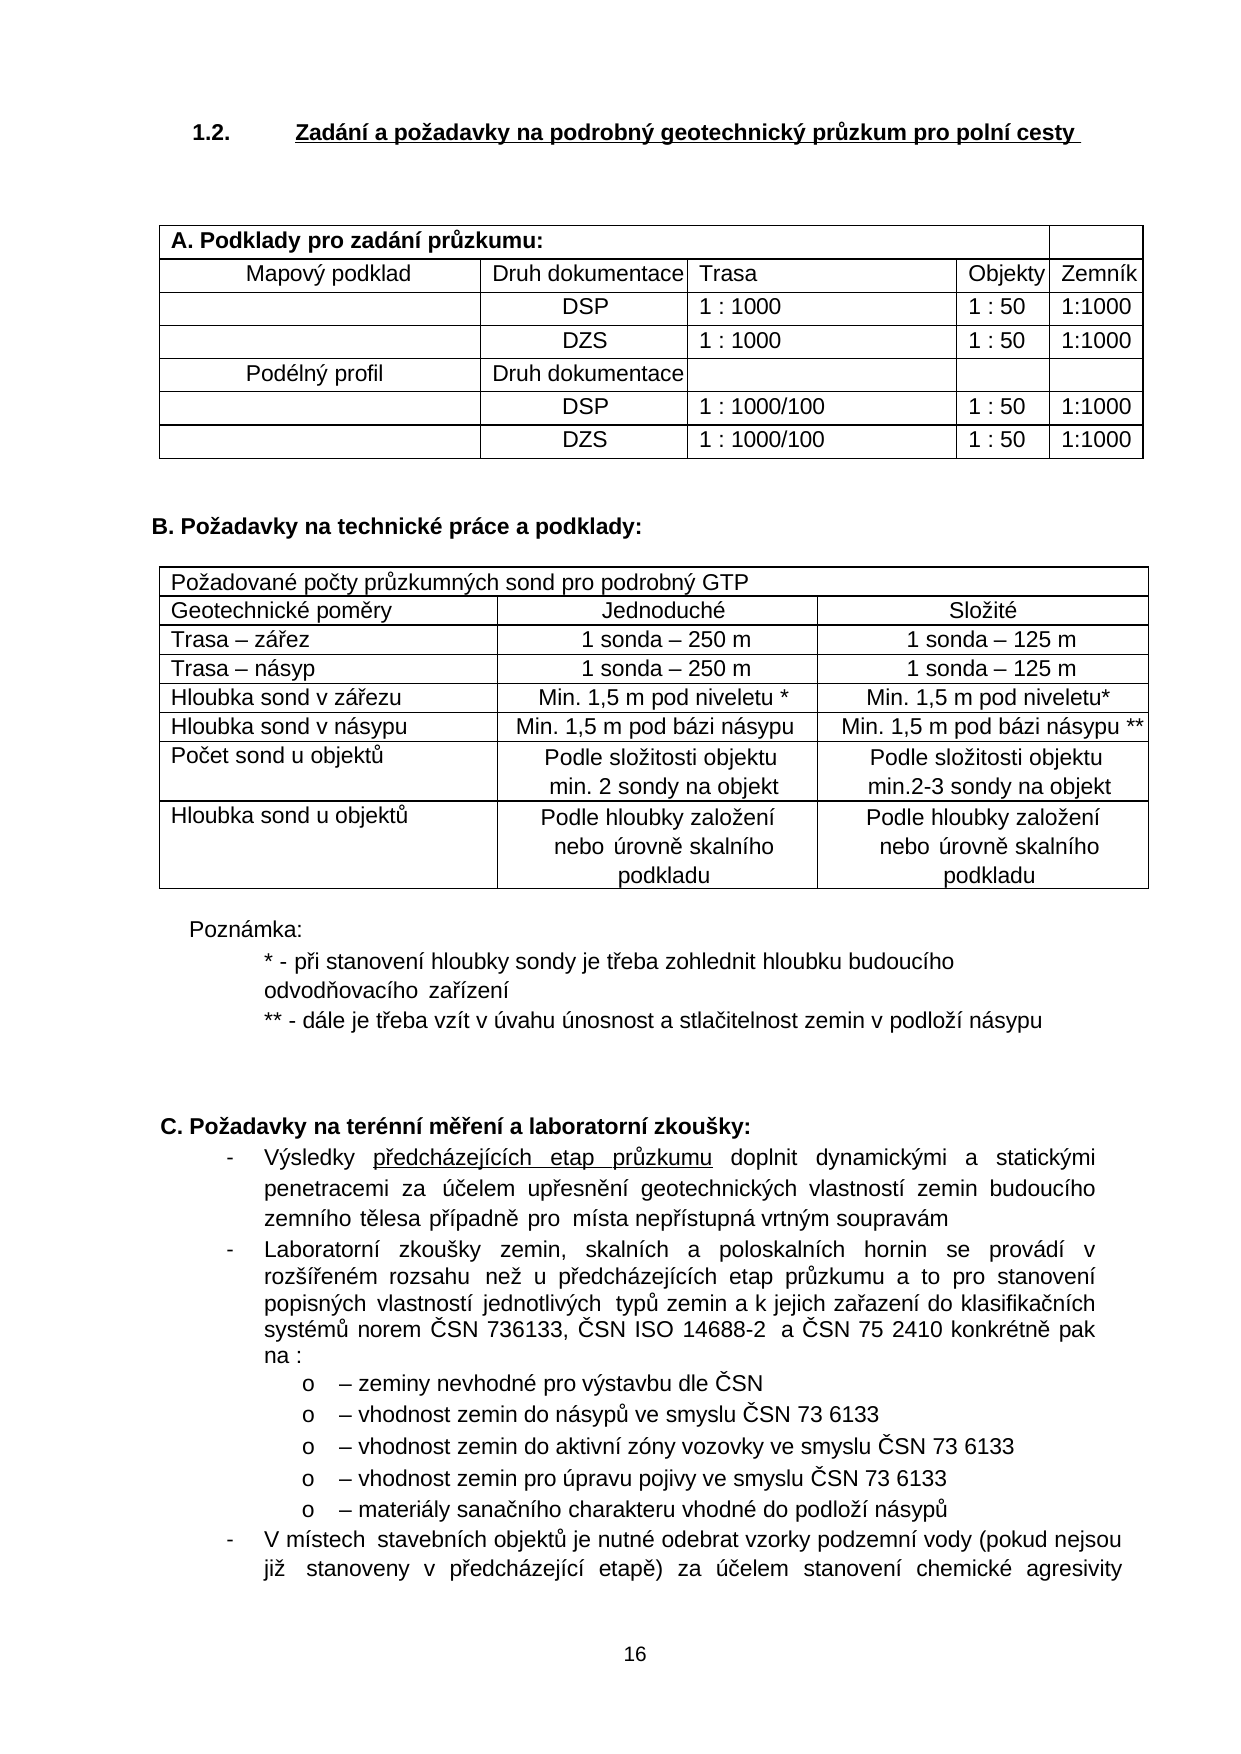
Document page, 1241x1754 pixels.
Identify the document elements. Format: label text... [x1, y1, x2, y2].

table_cell 1 : 50 [957, 326, 1049, 358]
table_cell Druh dokumentace [481, 359, 687, 391]
table_cell 1 : 1000 [688, 326, 956, 358]
list Laboratorní zkoušky zemin, skalních a poloskalních hornin se provádí v rozšířeném rozsahu než u předcházejících etap průzkumu a to pro stanovení popisných vlastností jednotlivých typů zemin a k jejich zařazení do klasifikačních systémů norem ČSN 736133, ČSN ISO 14688-2 a ČSN 75 2410 konkrétně pak na : [226, 1235, 1096, 1369]
table_cell [1050, 359, 1142, 391]
table_cell Složité [818, 597, 1148, 624]
list – vhodnost zemin do násypů ve smyslu ČSN 73 6133 [301, 1401, 1122, 1429]
table_cell DZS [481, 426, 687, 457]
table_cell Hloubka sond u objektů [160, 802, 497, 888]
table_cell 1 sonda – 125 m [818, 626, 1148, 654]
table_header Požadované počty průzkumných sond pro podrobný GTP [160, 568, 1148, 595]
table_cell Trasa – zářez [160, 626, 497, 654]
table_cell 1 sonda – 250 m [498, 655, 817, 683]
table_cell 1:1000 [1050, 293, 1142, 325]
table_cell Druh dokumentace [481, 260, 687, 292]
list – vhodnost zemin pro úpravu pojivy ve smyslu ČSN 73 6133 [301, 1464, 1122, 1493]
table_cell Trasa – násyp [160, 655, 497, 683]
table_cell Min. 1,5 m pod bázi násypu ** [818, 713, 1148, 741]
text * - při stanovení hloubky sondy je třeba zohlednit hloubku budoucího odvodňovacího zařízení [264, 948, 1063, 1004]
list Výsledky předcházejících etap průzkumu doplnit dynamickými a statickými penetracemi za účelem upřesnění geotechnických vlastností zemin budoucího zemního tělesa případně pro místa nepřístupná vrtným soupravám [226, 1143, 1096, 1231]
list – vhodnost zemin do aktivní zóny vozovky ve smyslu ČSN 73 6133 [301, 1433, 1122, 1461]
table_cell 1 : 1000 [688, 293, 956, 325]
table_cell Podle hloubky založení nebo úrovně skalního podkladu [818, 802, 1148, 888]
list – zeminy nevhodné pro výstavbu dle ČSN [301, 1369, 1122, 1397]
table_cell [160, 426, 480, 457]
table_cell Mapový podklad [160, 260, 480, 292]
table_cell DSP [481, 392, 687, 424]
table_cell Počet sond u objektů [160, 742, 497, 800]
table_cell Jednoduché [498, 597, 817, 624]
table_cell Geotechnické poměry [160, 597, 497, 624]
table_cell Hloubka sond v zářezu [160, 684, 497, 712]
table_cell Objekty [957, 260, 1049, 292]
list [226, 1524, 1122, 1583]
table_cell 1 : 1000/100 [688, 392, 956, 424]
table_cell 1:1000 [1050, 426, 1142, 457]
table_cell 1 : 50 [957, 293, 1049, 325]
table_cell Trasa [688, 260, 956, 292]
table_cell [160, 326, 480, 358]
text Poznámka: [189, 916, 1122, 943]
table_header A. Podklady pro zadání průzkumu: [160, 226, 1049, 258]
table_cell DSP [481, 293, 687, 325]
table_cell Podle složitosti objektu min. 2 sondy na objekt [498, 742, 817, 800]
table_cell Min. 1,5 m pod niveletu* [818, 684, 1148, 712]
table_cell [160, 293, 480, 325]
table_cell Min. 1,5 m pod niveletu * [498, 684, 817, 712]
table_cell 1:1000 [1050, 392, 1142, 424]
table_cell [688, 359, 956, 391]
table_cell [160, 392, 480, 424]
table_cell 1 : 1000/100 [688, 426, 956, 457]
text B. Požadavky na technické práce a podklady: [151, 513, 1122, 539]
table_cell Podle složitosti objektu min.2-3 sondy na objekt [818, 742, 1148, 800]
table_cell Zemníky [1050, 260, 1142, 292]
text ** - dále je třeba vzít v úvahu únosnost a stlačitelnost zemin v podloží násypu [264, 1007, 1122, 1034]
table_cell 1 : 50 [957, 426, 1049, 457]
text C. Požadavky na terénní měření a laboratorní zkoušky: [148, 1113, 1122, 1139]
table_header [1050, 226, 1142, 258]
table_cell Podle hloubky založení nebo úrovně skalního podkladu [498, 802, 817, 888]
table_cell 1:1000 [1050, 326, 1142, 358]
table_cell 1 sonda – 125 m [818, 655, 1148, 683]
table_cell 1 : 50 [957, 392, 1049, 424]
table_cell DZS [481, 326, 687, 358]
table_cell Podélný profil [160, 359, 480, 391]
table_cell 1 sonda – 250 m [498, 626, 817, 654]
table_cell Min. 1,5 m pod bázi násypu ** [498, 713, 817, 741]
list – materiály sanačního charakteru vhodné do podloží násypů [301, 1496, 1122, 1524]
table_cell Hloubka sond v násypu [160, 713, 497, 741]
list Zadání a požadavky na podrobný geotechnický průzkum pro polní cesty [192, 119, 1122, 146]
table_cell [957, 359, 1049, 391]
